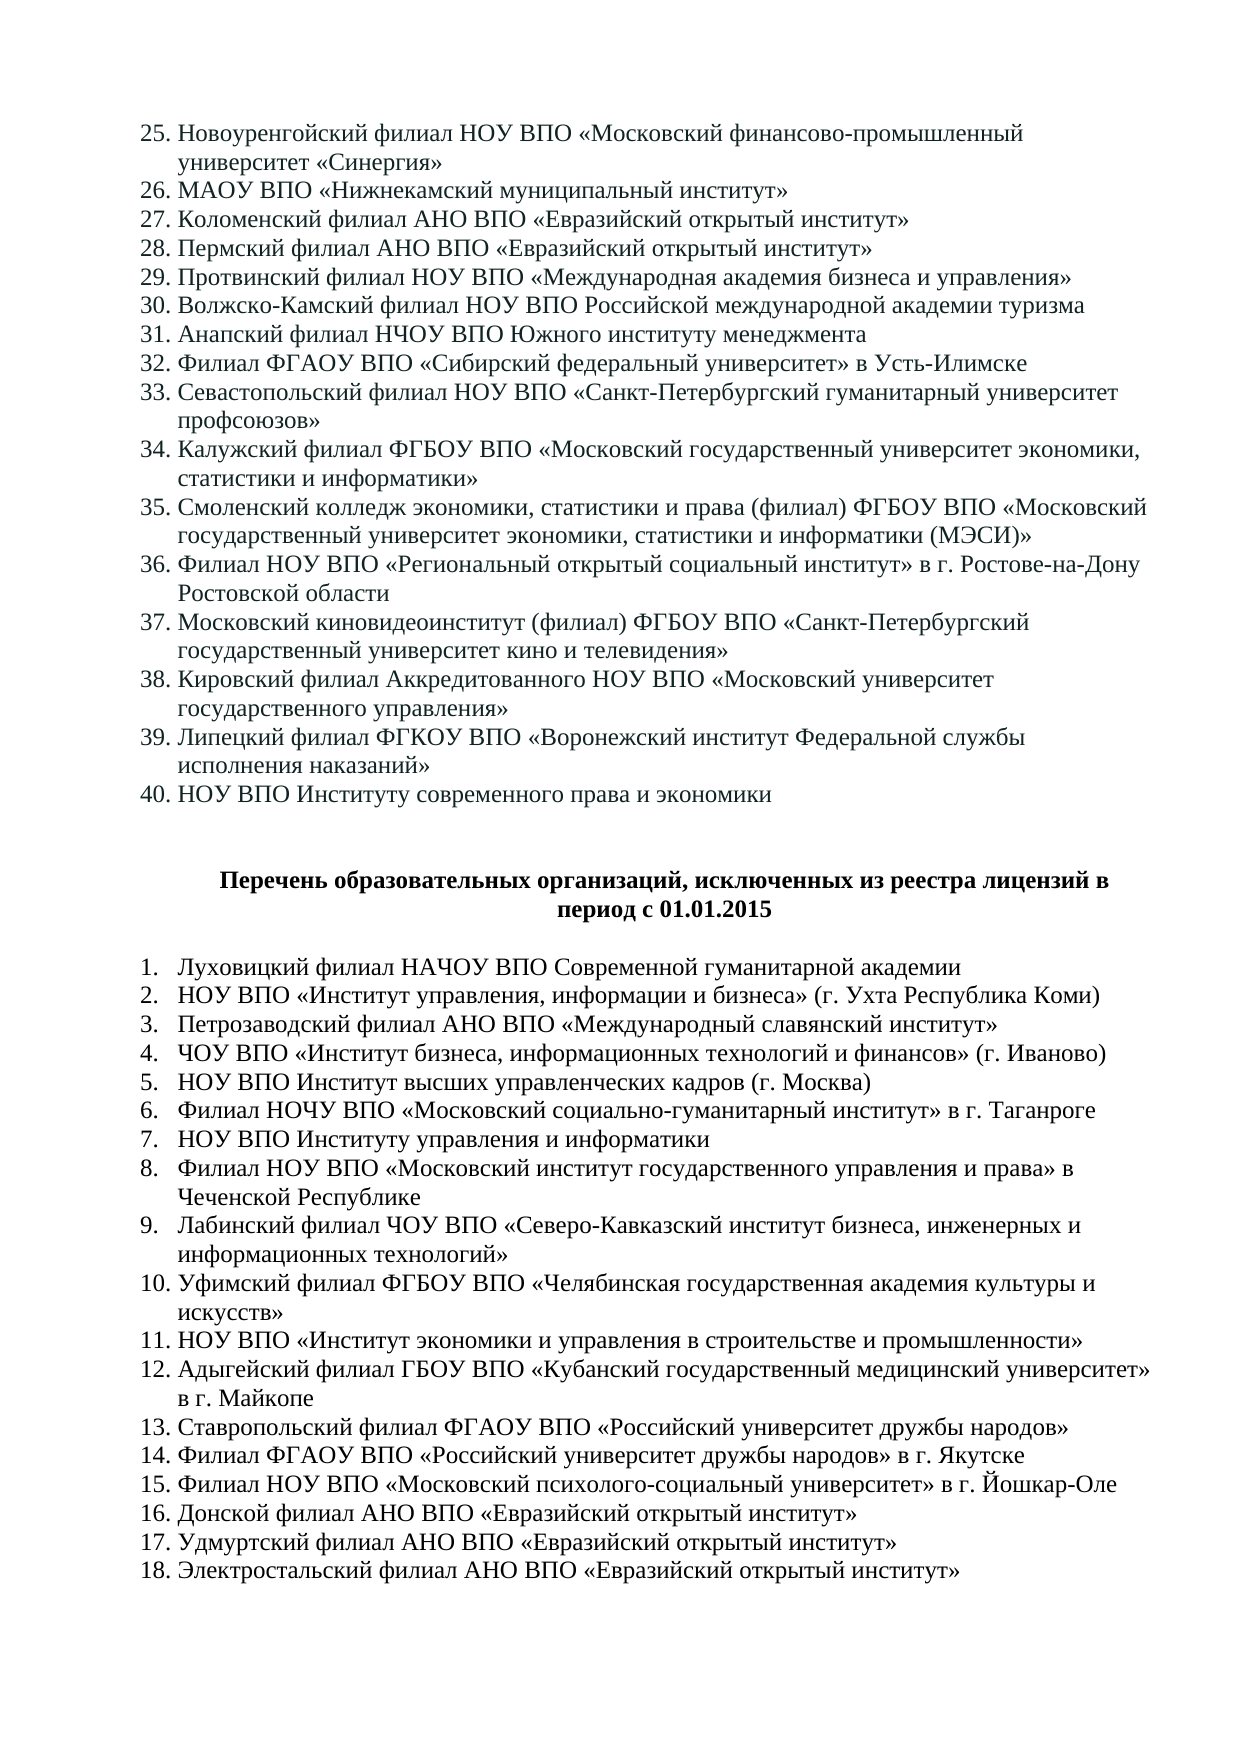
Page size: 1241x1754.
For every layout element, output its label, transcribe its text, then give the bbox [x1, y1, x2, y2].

list Филиал НОУ ВПО «Региональный открытый социальный институт» в г. Ростове-на-Дону Ростовской области [140, 549, 1152, 607]
list НОУ ВПО Институту современного права и экономики [140, 779, 1152, 808]
list Адыгейский филиал ГБОУ ВПО «Кубанский государственный медицинский университет» в г. Майкопе [140, 1354, 1152, 1412]
list Филиал НОУ ВПО «Московский институт государственного управления и права» в Чеченской Республике [140, 1153, 1152, 1211]
list Севастопольский филиал НОУ ВПО «Санкт-Петербургский гуманитарный университет профсоюзов» [140, 377, 1152, 434]
list Луховицкий филиал НАЧОУ ВПО Современной гуманитарной академии [140, 952, 1152, 981]
list Коломенский филиал АНО ВПО «Евразийский открытый институт» [140, 204, 1152, 233]
list Кировский филиал Аккредитованного НОУ ВПО «Московский университет государственного управления» [140, 664, 1152, 722]
list Пермский филиал АНО ВПО «Евразийский открытый институт» [140, 233, 1152, 262]
list Удмуртский филиал АНО ВПО «Евразийский открытый институт» [140, 1527, 1152, 1556]
list Уфимский филиал ФГБОУ ВПО «Челябинская государственная академия культуры и искусств» [140, 1268, 1152, 1326]
list МАОУ ВПО «Нижнекамский муниципальный институт» [140, 176, 1152, 204]
list Новоуренгойский филиал НОУ ВПО «Московский финансово-промышленный университет «Синергия» [140, 118, 1152, 176]
text Перечень образовательных организаций, исключенных из реестра лицензий в период с 01.01.2015 [177, 866, 1152, 923]
list Калужский филиал ФГБОУ ВПО «Московский государственный университет экономики, статистики и информатики» [140, 434, 1152, 492]
list Ставропольский филиал ФГАОУ ВПО «Российский университет дружбы народов» [140, 1412, 1152, 1441]
list ЧОУ ВПО «Институт бизнеса, информационных технологий и финансов» (г. Иваново) [140, 1038, 1152, 1067]
list Смоленский колледж экономики, статистики и права (филиал) ФГБОУ ВПО «Московский государственный университет экономики, статистики и информатики (МЭСИ)» [140, 492, 1152, 549]
list Электростальский филиал АНО ВПО «Евразийский открытый институт» [140, 1556, 1152, 1584]
list Филиал НОЧУ ВПО «Московский социально-гуманитарный институт» в г. Таганроге [140, 1096, 1152, 1124]
list НОУ ВПО «Институт экономики и управления в строительстве и промышленности» [140, 1326, 1152, 1354]
list Филиал ФГАОУ ВПО «Сибирский федеральный университет» в Усть-Илимске [140, 348, 1152, 377]
list Петрозаводский филиал АНО ВПО «Международный славянский институт» [140, 1009, 1152, 1038]
list Липецкий филиал ФГКОУ ВПО «Воронежский институт Федеральной службы исполнения наказаний» [140, 722, 1152, 779]
list Филиал ФГАОУ ВПО «Российский университет дружбы народов» в г. Якутске [140, 1441, 1152, 1469]
list НОУ ВПО «Институт управления, информации и бизнеса» (г. Ухта Республика Коми) [140, 981, 1152, 1009]
list Протвинский филиал НОУ ВПО «Международная академия бизнеса и управления» [140, 262, 1152, 291]
list Волжско-Камский филиал НОУ ВПО Российской международной академии туризма [140, 291, 1152, 319]
list Донской филиал АНО ВПО «Евразийский открытый институт» [140, 1498, 1152, 1527]
list НОУ ВПО Институту управления и информатики [140, 1124, 1152, 1153]
list Московский киновидеоинститут (филиал) ФГБОУ ВПО «Санкт-Петербургский государственный университет кино и телевидения» [140, 607, 1152, 664]
list НОУ ВПО Институт высших управленческих кадров (г. Москва) [140, 1067, 1152, 1096]
list Филиал НОУ ВПО «Московский психолого-социальный университет» в г. Йошкар-Оле [140, 1469, 1152, 1498]
list Лабинский филиал ЧОУ ВПО «Северо-Кавказский институт бизнеса, инженерных и информационных технологий» [140, 1211, 1152, 1268]
list Анапский филиал НЧОУ ВПО Южного институту менеджмента [140, 319, 1152, 348]
